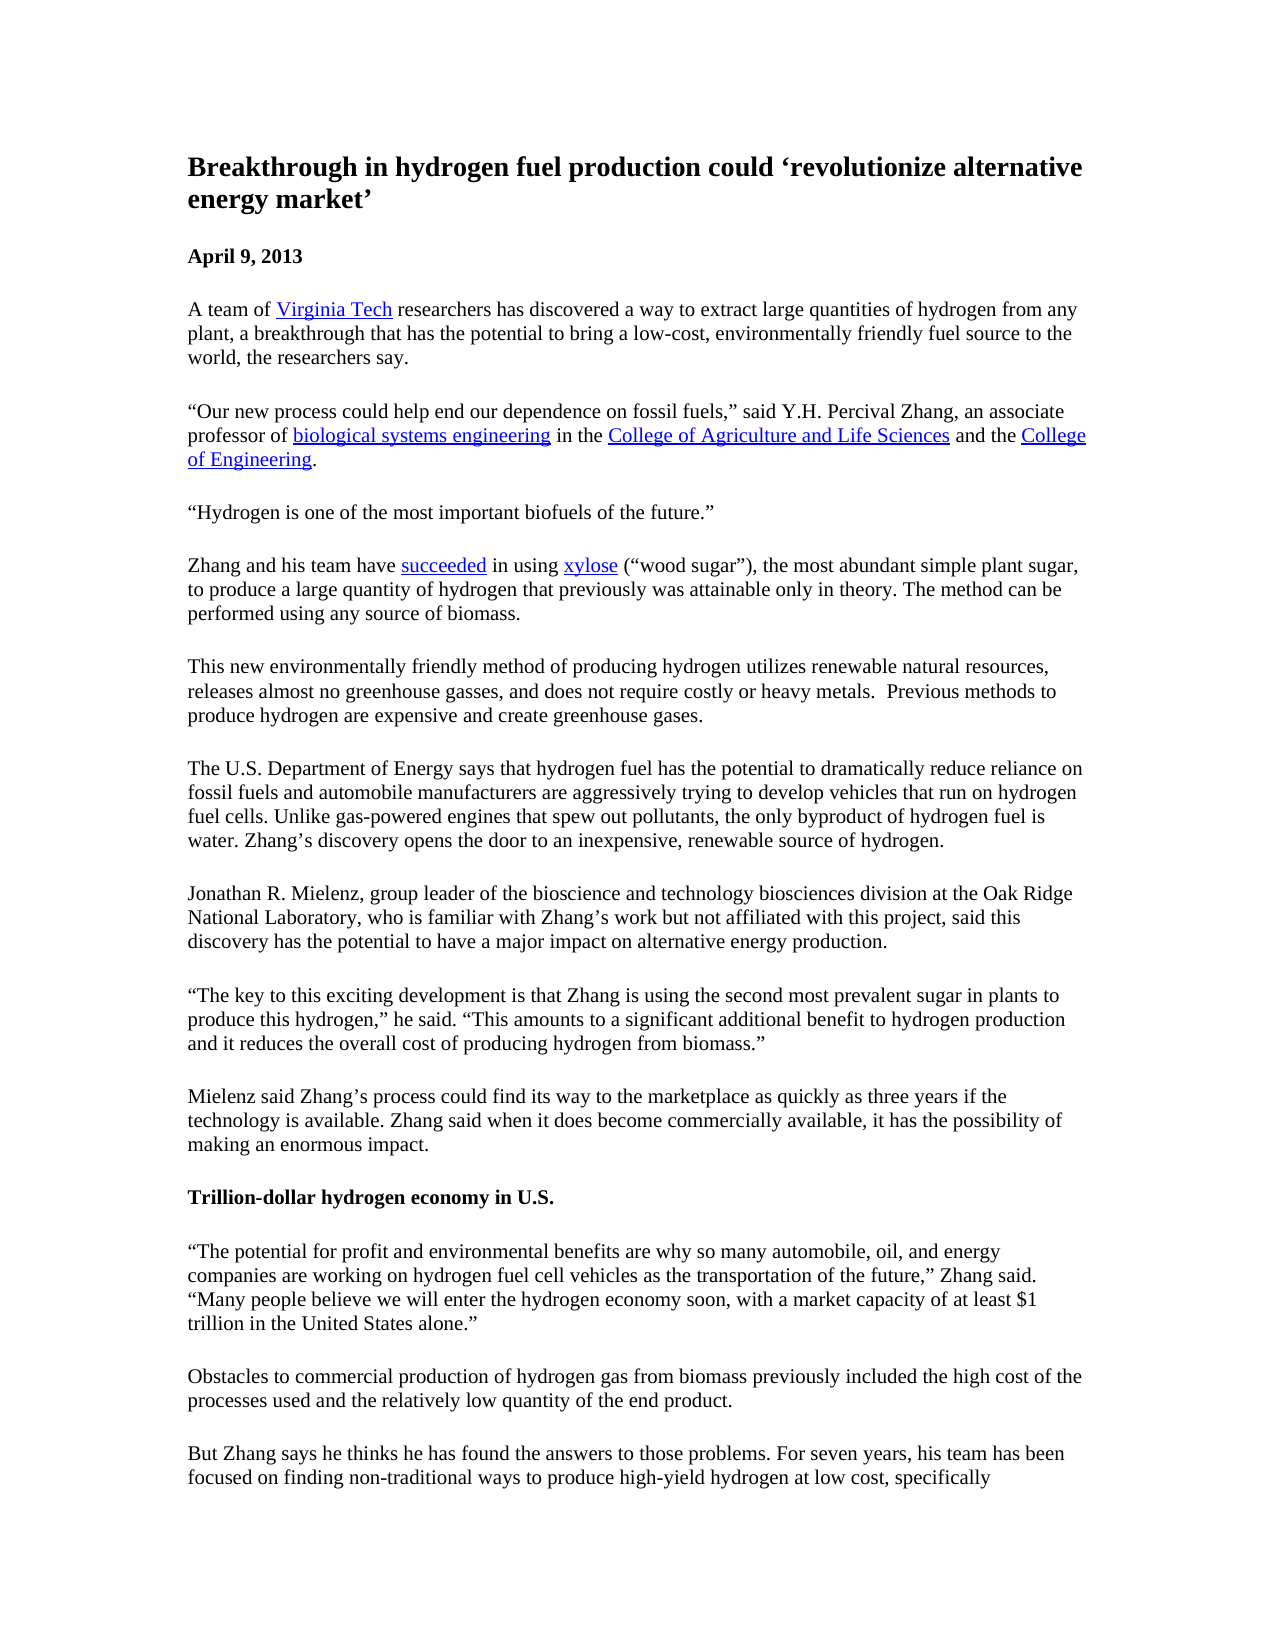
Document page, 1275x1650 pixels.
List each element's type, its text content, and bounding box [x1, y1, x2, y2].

text This new environmentally friendly method of producing hydrogen utilizes renewable natural resources, releases almost no greenhouse gasses, and does not require costly or heavy metals. Previous methods to produce hydrogen are expensive and create greenhouse gases. [187, 654, 1087, 727]
text “The key to this exciting development is that Zhang is using the second most prevalent sugar in plants to produce this hydrogen,” he said. “This amounts to a significant additional benefit to hydrogen production and it reduces the overall cost of producing hydrogen from biomass.” [187, 983, 1087, 1055]
text Jonathan R. Mielenz, group leader of the bioscience and technology biosciences division at the Oak Ridge National Laboratory, who is familiar with Zhang’s work but not affiliated with this project, said this discovery has the potential to have a major impact on alternative energy production. [187, 881, 1087, 953]
text The U.S. Department of Energy says that hydrogen fuel has the potential to dramatically reduce reliance on fossil fuels and automobile manufacturers are aggressively trying to develop vehicles that run on hydrogen fuel cells. Unlike gas-powered engines that spew out pollutants, the only byproduct of hydrogen fuel is water. Zhang’s discovery opens the door to an inexpensive, renewable source of hydrogen. [187, 756, 1087, 852]
text Breakthrough in hydrogen fuel production could ‘revolutionize alternative energy market’ [187, 150, 1087, 215]
text “The potential for profit and environmental benefits are why so many automobile, oil, and energy companies are working on hydrogen fuel cell vehicles as the transportation of the future,” Zhang said. “Many people believe we will enter the hydrogen economy soon, with a market capacity of at least $1 trillion in the United States alone.” [187, 1238, 1087, 1335]
text “Hydrogen is one of the most important biofuels of the future.” [187, 500, 1087, 524]
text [187, 1441, 1087, 1489]
text Obstacles to commercial production of hydrogen gas from biomass previously included the high cost of the processes used and the relatively low quantity of the end product. [187, 1364, 1087, 1412]
text A team of Virginia Tech researchers has discovered a way to extract large quantities of hydrogen from any plant, a breakthrough that has the potential to bring a low-cost, environmentally friendly fuel source to the world, the researchers say. [187, 297, 1087, 369]
text “Our new process could help end our dependence on fossil fuels,” said Y.H. Percival Zhang, an associate professor of biological systems engineering in the College of Agriculture and Life Sciences and the College of Engineering. [187, 398, 1087, 471]
text Trillion-dollar hydrogen economy in U.S. [187, 1185, 1087, 1209]
text Mielenz said Zhang’s process could find its way to the marketplace as quickly as three years if the technology is available. Zhang said when it does become commercially available, it has the possibility of making an enormous impact. [187, 1084, 1087, 1156]
text Zhang and his team have succeeded in using xylose (“wood sugar”), the most abundant simple plant sugar, to produce a large quantity of hydrogen that previously was attainable only in theory. The method can be performed using any source of biomass. [187, 553, 1087, 625]
text April 9, 2013 [187, 244, 1087, 268]
